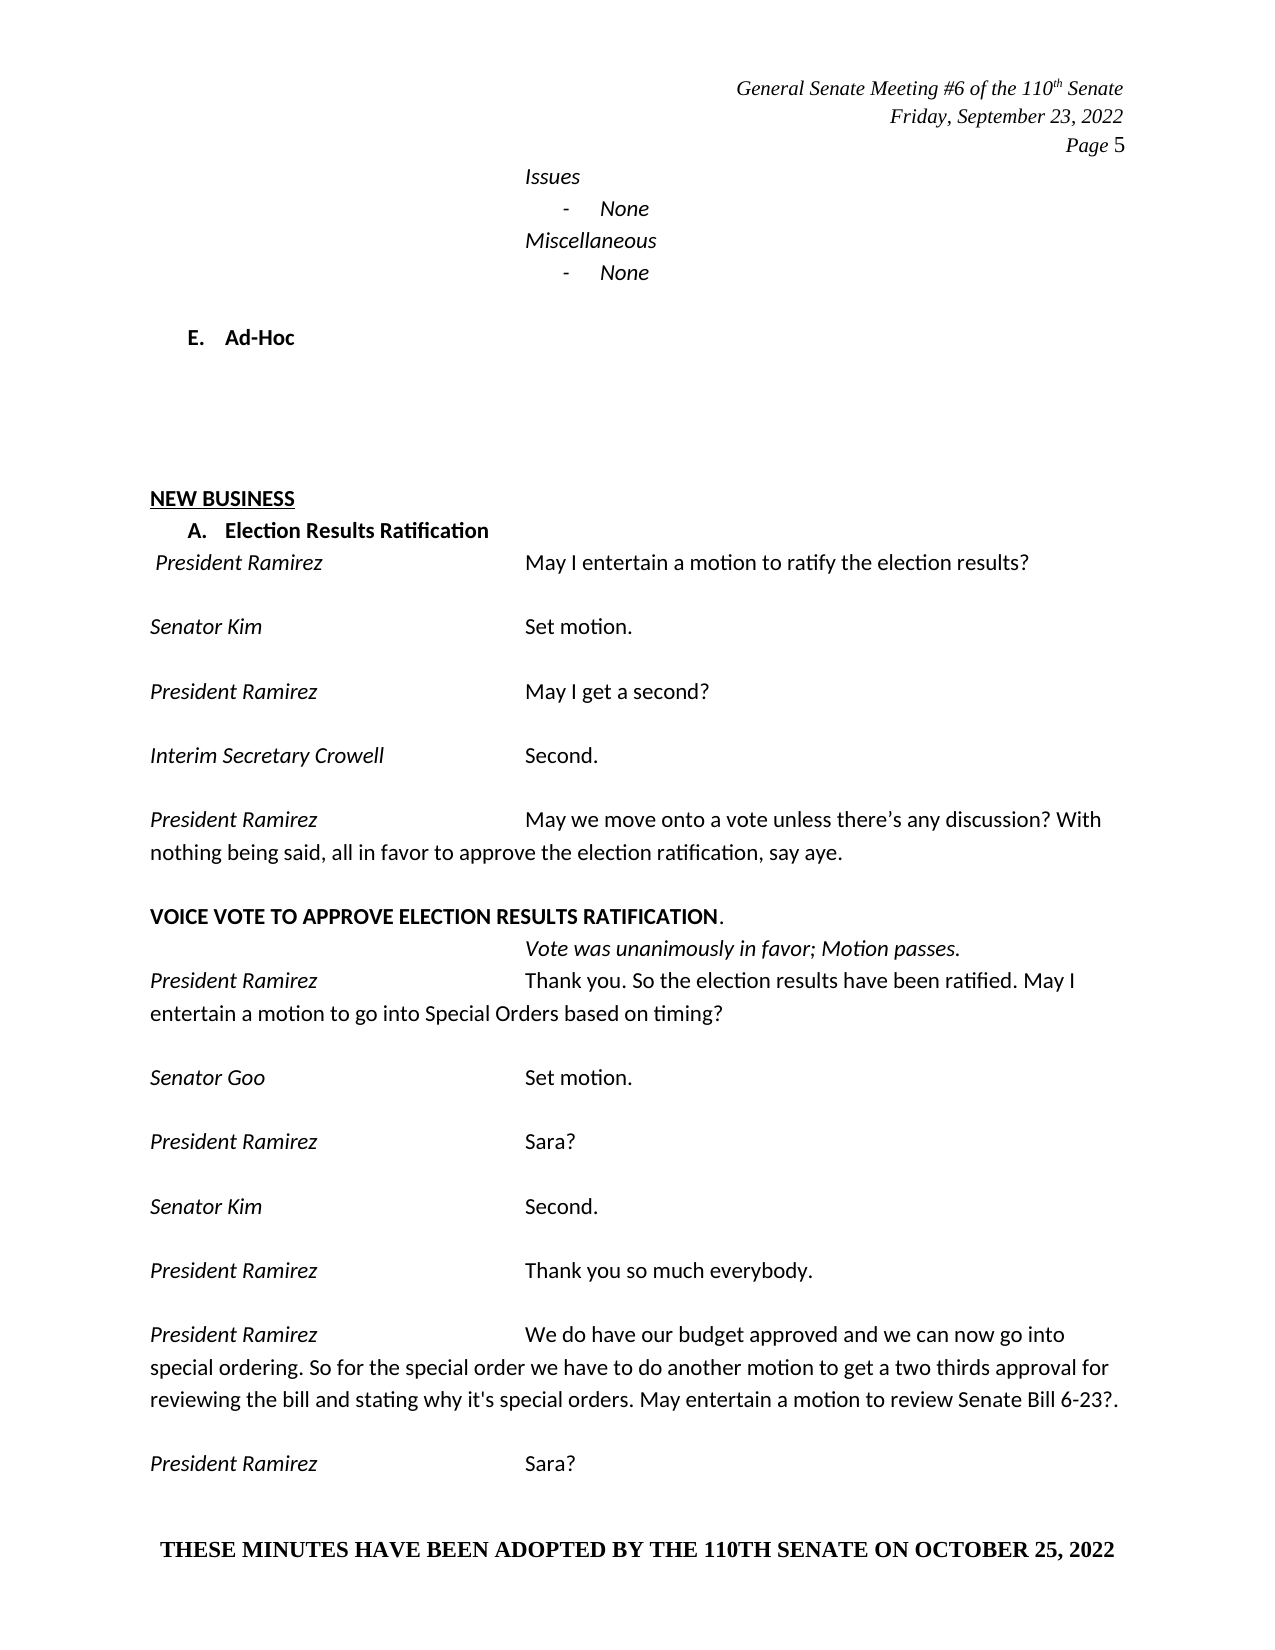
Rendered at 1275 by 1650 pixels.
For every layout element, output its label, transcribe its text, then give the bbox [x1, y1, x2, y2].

text President Ramirez May I get a second? [150, 677, 1125, 705]
list None [562, 258, 1125, 286]
text Senator Goo Set motion. [150, 1063, 1125, 1091]
text NEW BUSINESS [150, 484, 1125, 512]
text Miscellaneous [450, 226, 1125, 254]
text Vote was unanimously in favor; Motion passes. [150, 934, 1125, 962]
text Issues [450, 162, 1125, 190]
text Senator Kim Second. [150, 1192, 1125, 1220]
text President Ramirez Thank you. So the election results have been ratified. May I entertain a motion to go into Special Orders based on timing? [150, 966, 1125, 1027]
list None [562, 194, 1125, 222]
text President Ramirez Sara? [150, 1127, 1125, 1155]
text President Ramirez May we move onto a vote unless there’s any discussion? With nothing being said, all in favor to approve the election ratification, say aye. [150, 806, 1125, 866]
text President Ramirez Thank you so much everybody. [150, 1256, 1125, 1284]
list Ad-Hoc [187, 323, 1125, 351]
text President Ramirez May I entertain a motion to ratify the election results? [150, 548, 1125, 576]
text President Ramirez We do have our budget approved and we can now go into special ordering. So for the special order we have to do another motion to get a two thirds approval for reviewing the bill and stating why it's special orders. May entertain a motion to review Senate Bill 6-23?. [150, 1321, 1125, 1413]
text Senator Kim Set motion. [150, 612, 1125, 640]
text Interim Secretary Crowell Second. [150, 741, 1125, 769]
list Election Results Ratification [187, 516, 1125, 544]
text VOICE VOTE TO APPROVE ELECTION RESULTS RATIFICATION. [150, 902, 1125, 930]
text President Ramirez Sara? [150, 1449, 1125, 1477]
